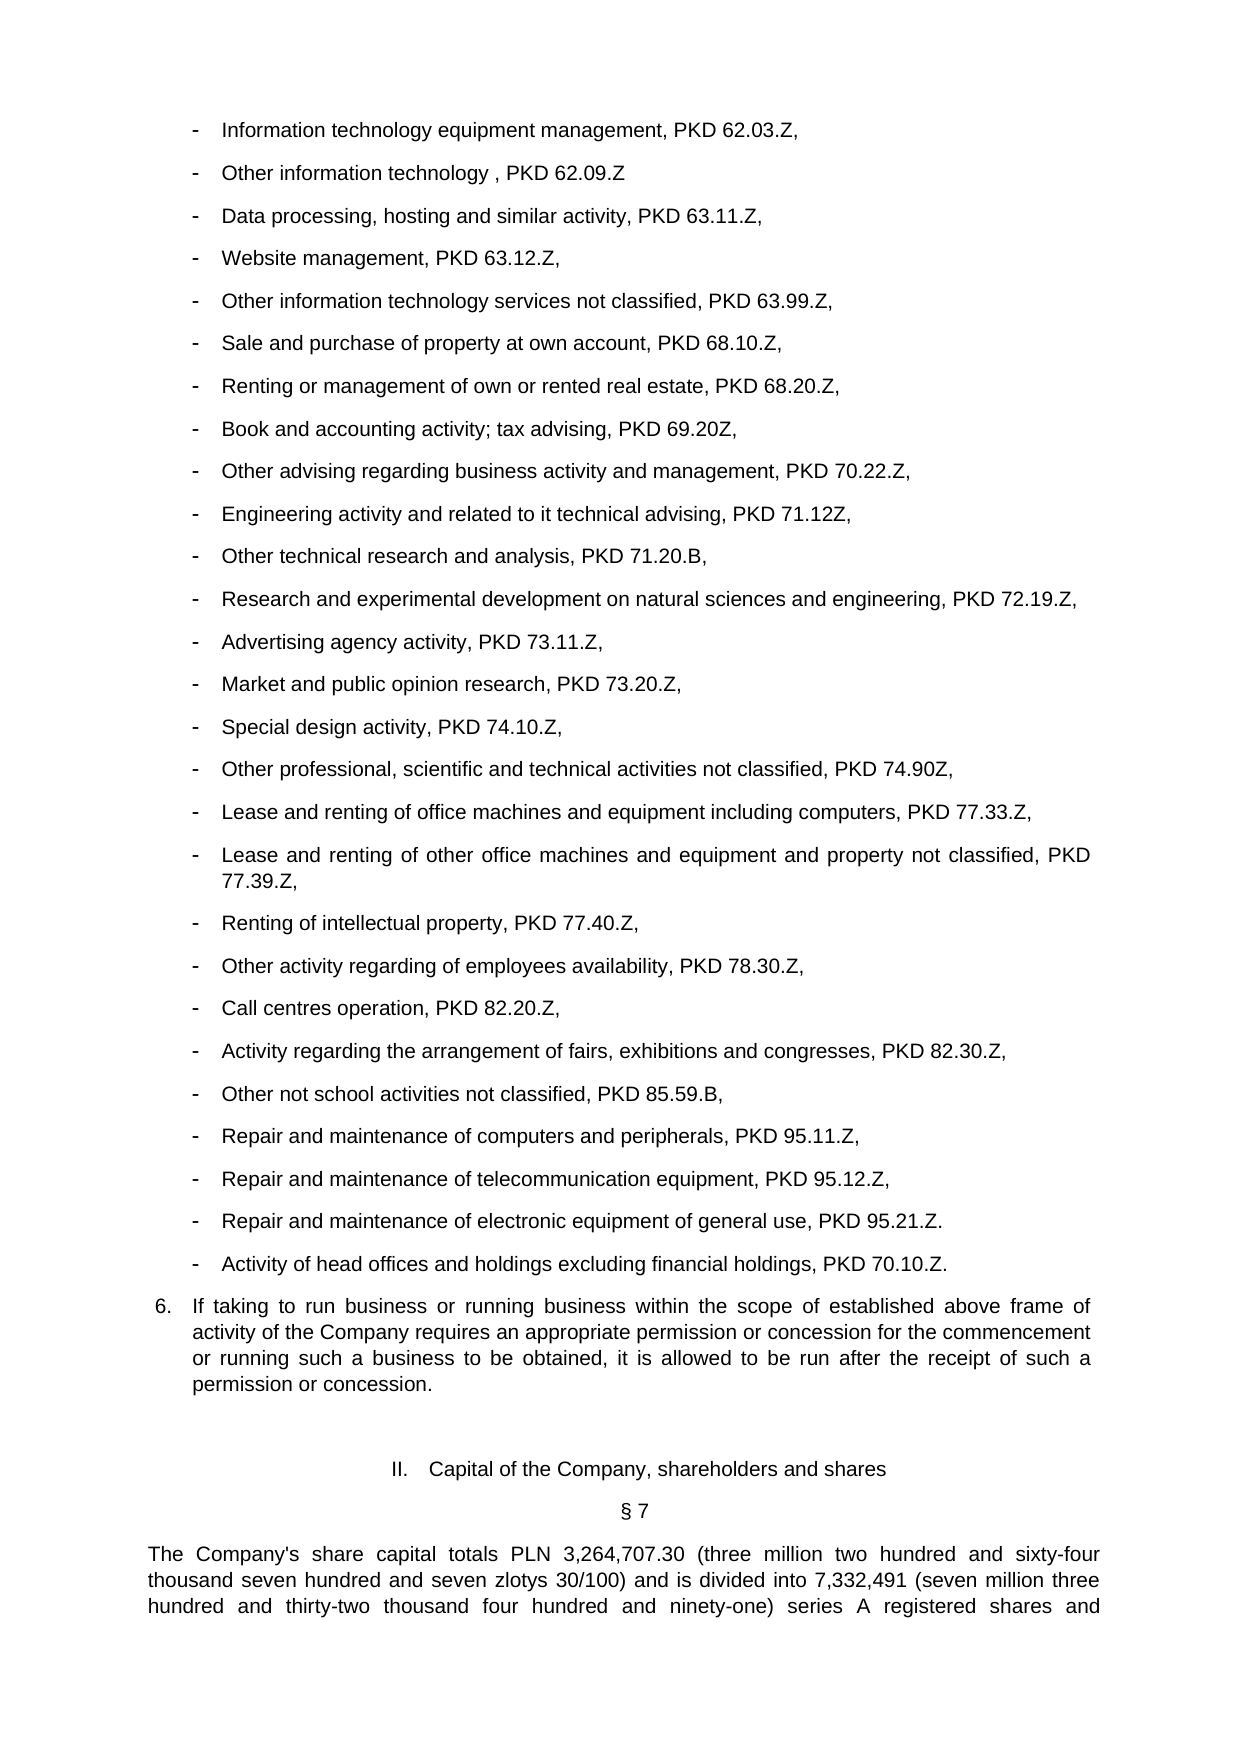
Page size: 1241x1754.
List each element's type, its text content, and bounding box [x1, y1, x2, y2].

list Activity regarding the arrangement of fairs, exhibitions and congresses, PKD 82.30.Z, [192, 1039, 1093, 1063]
list Other information technology services not classified, PKD 63.99.Z, [192, 289, 1093, 313]
list Other technical research and analysis, PKD 71.20.B, [192, 544, 1093, 568]
list Website management, PKD 63.12.Z, [192, 246, 1093, 270]
list Activity of head offices and holdings excluding financial holdings, PKD 70.10.Z. [192, 1252, 1093, 1276]
list Repair and maintenance of computers and peripherals, PKD 95.11.Z, [192, 1124, 1093, 1148]
list Information technology equipment management, PKD 62.03.Z, [192, 118, 1093, 142]
list If taking to run business or running business within the scope of established above frame of activity of the Company requires an appropriate permission or concession for the commencement or running such a business to be obtained, it is allowed to be run after the receipt of such a permission or concession. [154, 1294, 1093, 1396]
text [148, 1542, 1101, 1617]
list Other activity regarding of employees availability, PKD 78.30.Z, [192, 953, 1093, 978]
list Market and public opinion research, PKD 73.20.Z, [192, 672, 1093, 696]
list Other not school activities not classified, PKD 85.59.B, [192, 1081, 1093, 1105]
list Data processing, hosting and similar activity, PKD 63.11.Z, [192, 203, 1093, 227]
list Other advising regarding business activity and management, PKD 70.22.Z, [192, 459, 1093, 483]
list Repair and maintenance of electronic equipment of general use, PKD 95.21.Z. [192, 1209, 1093, 1233]
list Renting or management of own or rented real estate, PKD 68.20.Z, [192, 374, 1093, 398]
list Lease and renting of other office machines and equipment and property not classified, PKD 77.39.Z, [192, 842, 1093, 892]
list Repair and maintenance of telecommunication equipment, PKD 95.12.Z, [192, 1167, 1093, 1191]
list Sale and purchase of property at own account, PKD 68.10.Z, [192, 331, 1093, 355]
list Call centres operation, PKD 82.20.Z, [192, 996, 1093, 1020]
list Capital of the Company, shareholders and shares [185, 1457, 1093, 1481]
list Book and accounting activity; tax advising, PKD 69.20Z, [192, 416, 1093, 441]
list Other professional, scientific and technical activities not classified, PKD 74.90Z, [192, 757, 1093, 781]
list Other information technology , PKD 62.09.Z [192, 161, 1093, 185]
list Research and experimental development on natural sciences and engineering, PKD 72.19.Z, [192, 587, 1093, 611]
list Renting of intellectual property, PKD 77.40.Z, [192, 911, 1093, 935]
list Special design activity, PKD 74.10.Z, [192, 715, 1093, 739]
list Lease and renting of office machines and equipment including computers, PKD 77.33.Z, [192, 800, 1093, 824]
list Engineering activity and related to it technical advising, PKD 71.12Z, [192, 502, 1093, 526]
list Advertising agency activity, PKD 73.11.Z, [192, 629, 1093, 653]
